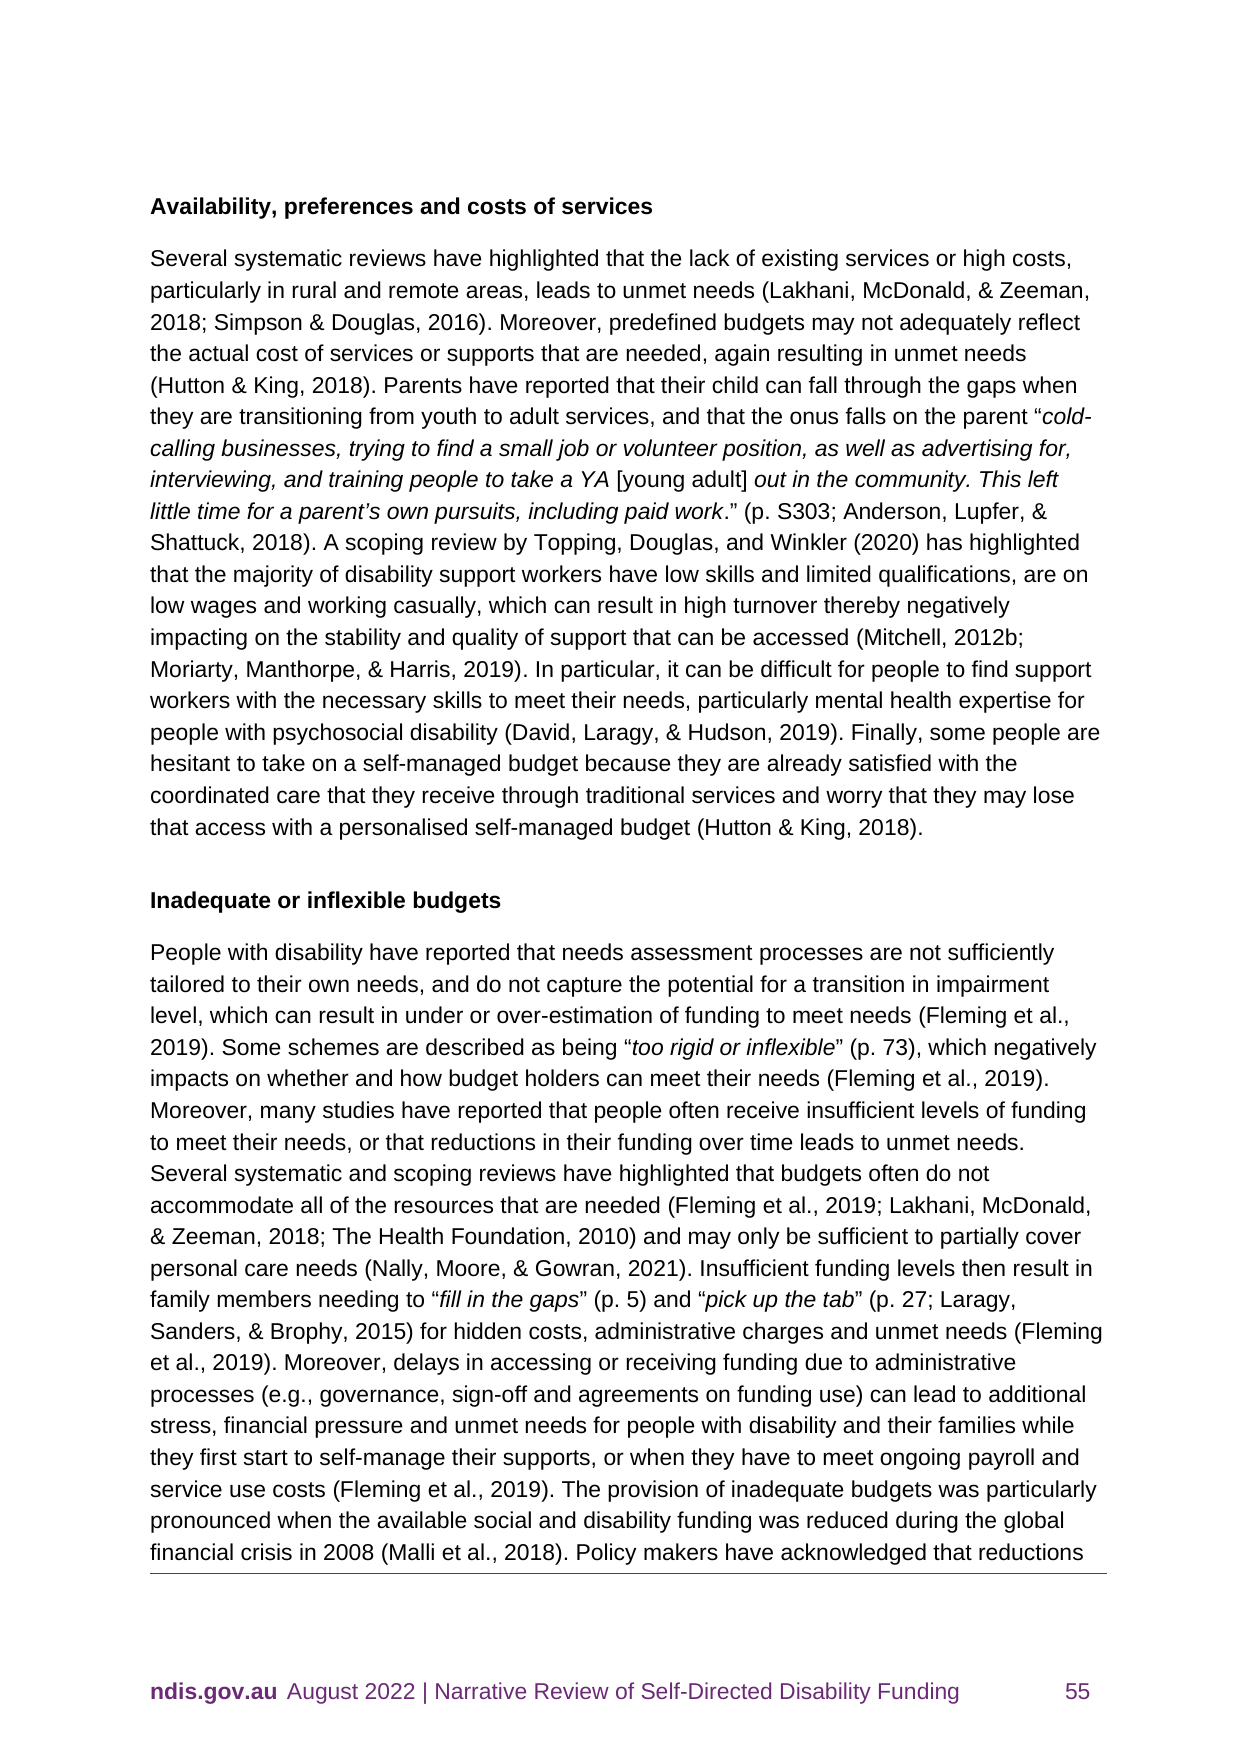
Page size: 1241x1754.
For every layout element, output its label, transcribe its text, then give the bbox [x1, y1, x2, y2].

subtitle Inadequate or inflexible budgets [150, 887, 1107, 913]
subtitle Availability, preferences and costs of services [150, 193, 1107, 219]
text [150, 939, 1107, 1565]
text Several systematic reviews have highlighted that the lack of existing services or high costs, particularly in rural and remote areas, leads to unmet needs (Lakhani, McDonald, & Zeeman, 2018; Simpson & Douglas, 2016). Moreover, predefined budgets may not adequately reflect the actual cost of services or supports that are needed, again resulting in unmet needs (Hutton & King, 2018). Parents have reported that their child can fall through the gaps when they are transitioning from youth to adult services, and that the onus falls on the parent “cold-calling businesses, trying to find a small job or volunteer position, as well as advertising for, interviewing, and training people to take a YA [young adult] out in the community. This left little time for a parent’s own pursuits, including paid work.” (p. S303; Anderson, Lupfer, & Shattuck, 2018). A scoping review by Topping, Douglas, and Winkler (2020) has highlighted that the majority of disability support workers have low skills and limited qualifications, are on low wages and working casually, which can result in high turnover thereby negatively impacting on the stability and quality of support that can be accessed (Mitchell, 2012b; Moriarty, Manthorpe, & Harris, 2019). In particular, it can be difficult for people to find support workers with the necessary skills to meet their needs, particularly mental health expertise for people with psychosocial disability (David, Laragy, & Hudson, 2019). Finally, some people are hesitant to take on a self-managed budget because they are already satisfied with the coordinated care that they receive through traditional services and worry that they may lose that access with a personalised self-managed budget (Hutton & King, 2018). [150, 245, 1107, 840]
